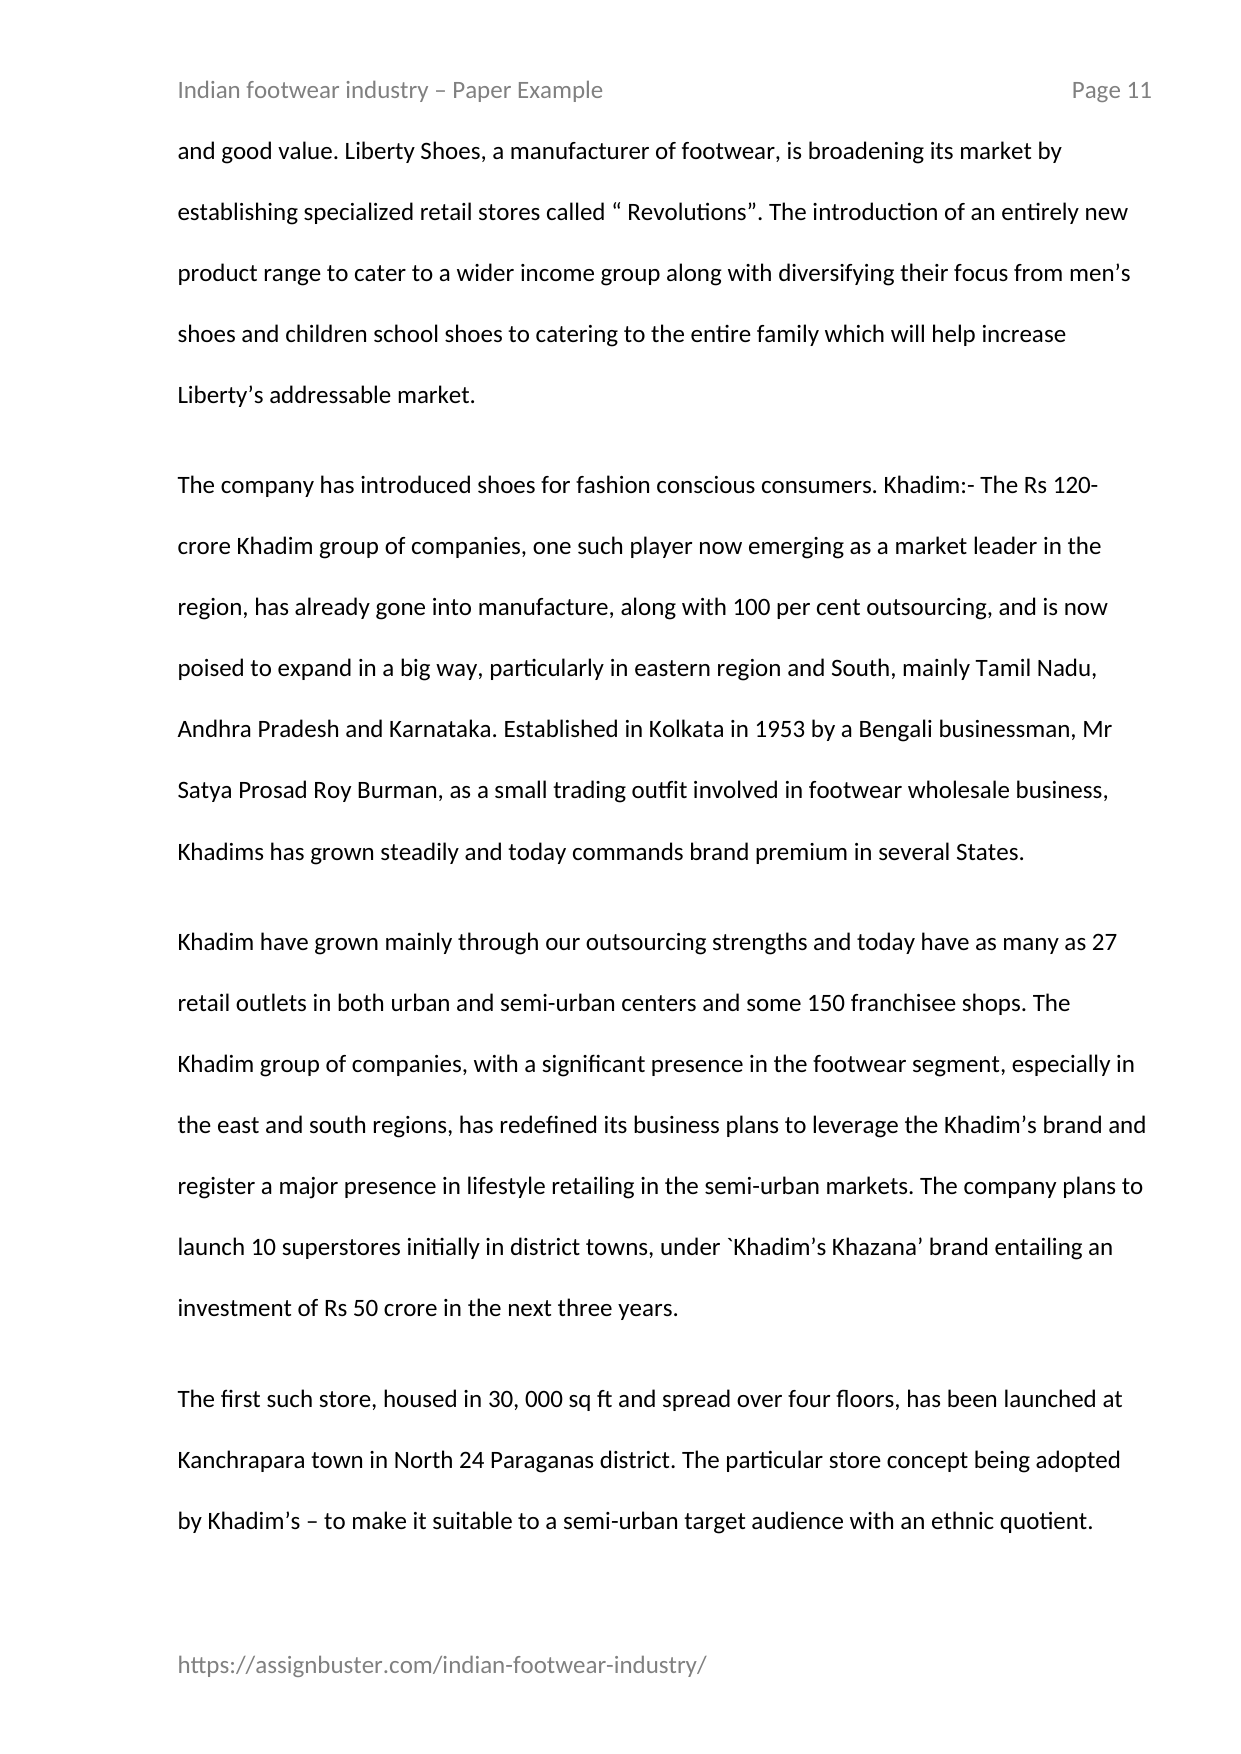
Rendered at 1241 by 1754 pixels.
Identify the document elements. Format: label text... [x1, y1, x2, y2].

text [177, 135, 1152, 409]
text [177, 1383, 1152, 1536]
text The company has introduced shoes for fashion conscious consumers. Khadim:- The Rs 120-crore Khadim group of companies, one such player now emerging as a market leader in the region, has already gone into manufacture, along with 100 per cent outsourcing, and is now poised to expand in a big way, particularly in eastern region and South, mainly Tamil Nadu, Andhra Pradesh and Karnataka. Established in Kolkata in 1953 by a Bengali businessman, Mr Satya Prosad Roy Burman, as a small trading outfit involved in footwear wholesale business, Khadims has grown steadily and today commands brand premium in several States. [177, 469, 1152, 866]
text Khadim have grown mainly through our outsourcing strengths and today have as many as 27 retail outlets in both urban and semi-urban centers and some 150 franchisee shops. The Khadim group of companies, with a significant presence in the footwear segment, especially in the east and south regions, has redefined its business plans to leverage the Khadim’s brand and register a major presence in lifestyle retailing in the semi-urban markets. The company plans to launch 10 superstores initially in district towns, under `Khadim’s Khazana’ brand entailing an investment of Rs 50 crore in the next three years. [177, 926, 1152, 1323]
